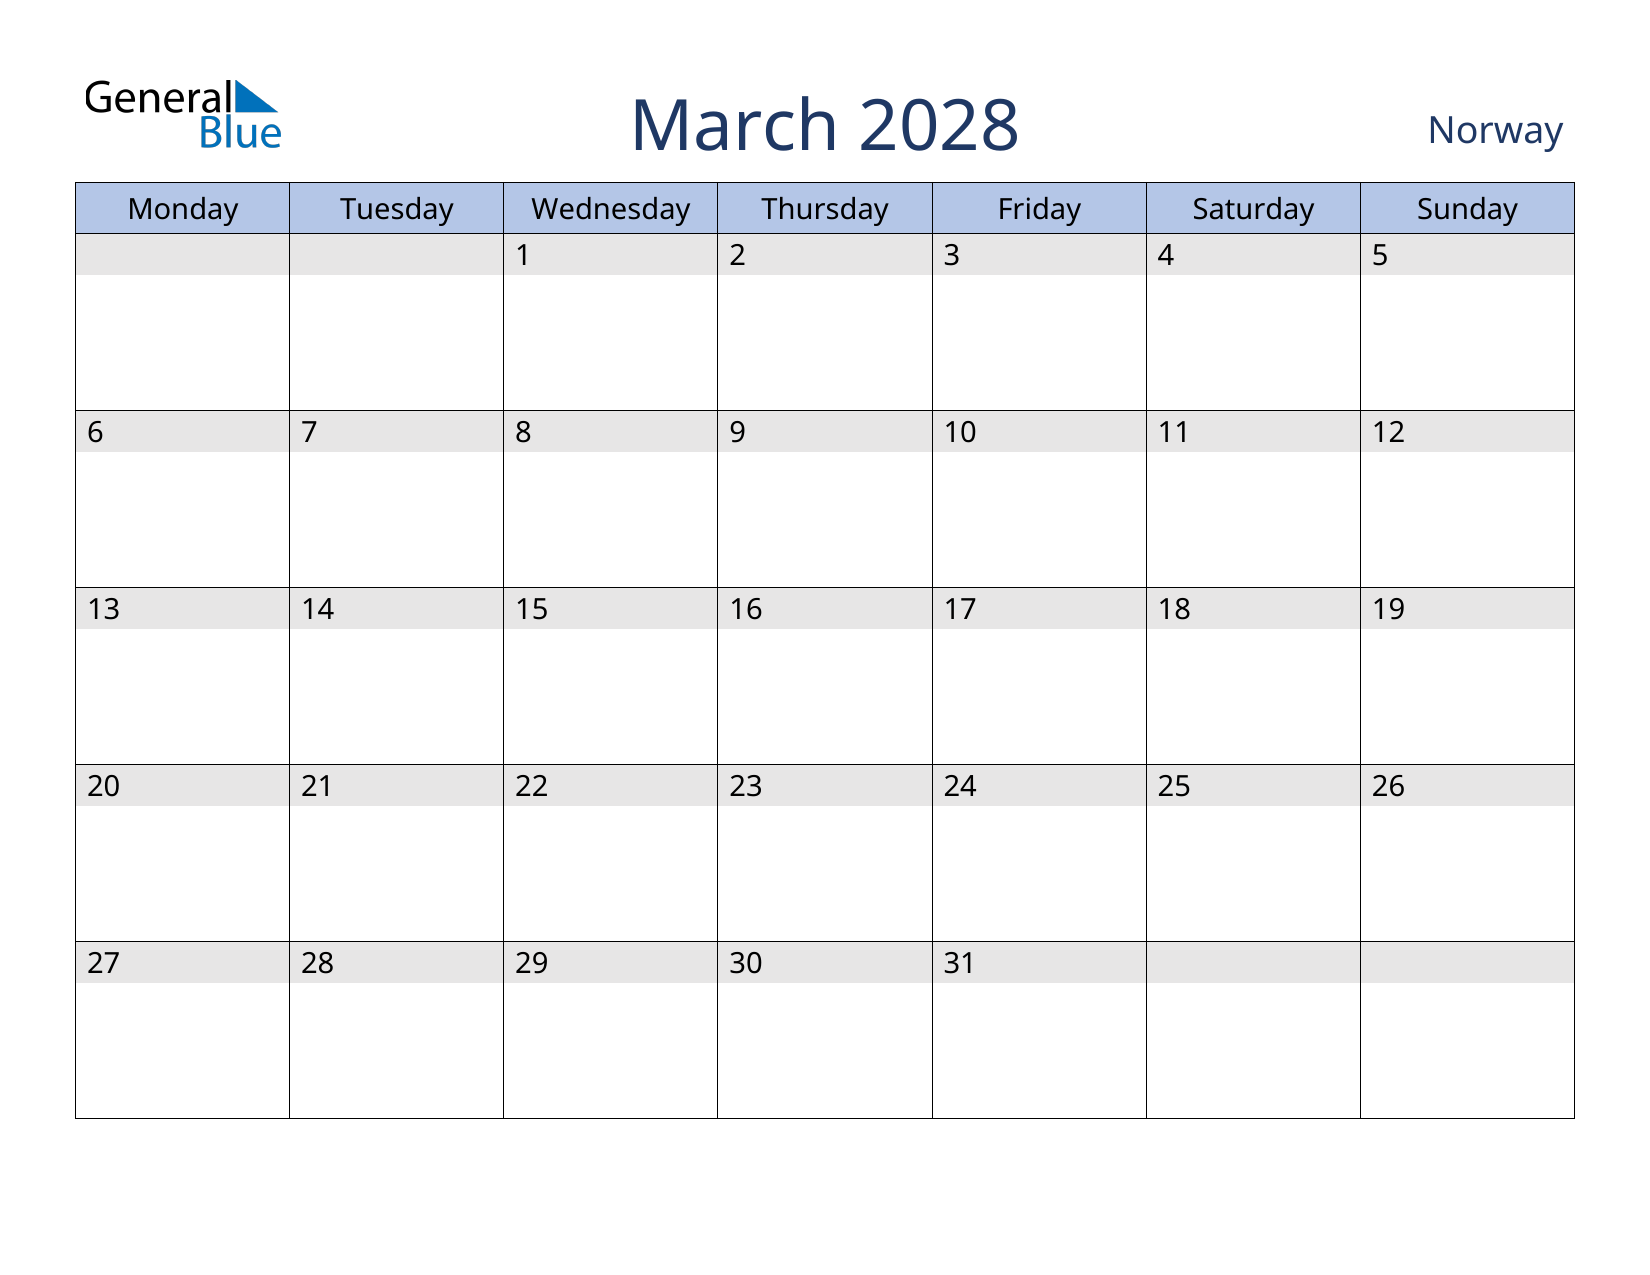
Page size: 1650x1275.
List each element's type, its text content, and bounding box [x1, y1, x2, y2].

table_cell 20 [76, 765, 289, 806]
table_cell [290, 806, 503, 941]
table_cell Monday [76, 183, 289, 233]
table_cell [76, 806, 289, 941]
table_cell 9 [718, 411, 932, 452]
table_cell [76, 629, 289, 764]
table_cell [504, 983, 717, 1118]
table_cell 3 [933, 234, 1146, 275]
table_cell 25 [1147, 765, 1360, 806]
table_cell [1147, 452, 1360, 587]
table_cell [1361, 452, 1574, 587]
table_cell 15 [504, 588, 717, 629]
table_cell Friday [933, 183, 1146, 233]
table_cell Wednesday [504, 183, 717, 233]
table_cell 22 [504, 765, 717, 806]
table_cell Saturday [1147, 183, 1360, 233]
table_cell [290, 275, 503, 410]
table_cell [1147, 983, 1360, 1118]
table_header March 2028 [504, 75, 1146, 182]
table_cell [718, 806, 932, 941]
table_cell [504, 806, 717, 941]
table_cell 2 [718, 234, 932, 275]
table_cell [504, 275, 717, 410]
table_cell [933, 983, 1146, 1118]
table_cell [1361, 942, 1574, 983]
table_cell 24 [933, 765, 1146, 806]
table_cell [290, 452, 503, 587]
table_cell [290, 983, 503, 1118]
table_cell Tuesday [290, 183, 503, 233]
table_cell [1147, 275, 1360, 410]
table_cell 17 [933, 588, 1146, 629]
table_header Norway [1146, 75, 1574, 182]
table_cell 18 [1147, 588, 1360, 629]
table_cell Sunday [1361, 183, 1574, 233]
table_cell 30 [718, 942, 932, 983]
table_cell [290, 629, 503, 764]
table_cell [504, 452, 717, 587]
table_cell [290, 234, 503, 275]
table_cell [1361, 275, 1574, 410]
table_cell [76, 234, 289, 275]
table_cell [1361, 983, 1574, 1118]
table_cell [76, 983, 289, 1118]
table_cell 12 [1361, 411, 1574, 452]
table_cell [1147, 806, 1360, 941]
table_cell 29 [504, 942, 717, 983]
table_cell [1147, 629, 1360, 764]
table_cell 27 [76, 942, 289, 983]
table_cell [933, 452, 1146, 587]
table_cell [1147, 942, 1360, 983]
table_cell 28 [290, 942, 503, 983]
table_cell [718, 629, 932, 764]
table_cell 13 [76, 588, 289, 629]
table_cell 1 [504, 234, 717, 275]
table_cell 23 [718, 765, 932, 806]
table_cell Thursday [718, 183, 932, 233]
table_cell 16 [718, 588, 932, 629]
table_cell [718, 452, 932, 587]
table_cell 7 [290, 411, 503, 452]
table_cell 11 [1147, 411, 1360, 452]
table_cell [1361, 806, 1574, 941]
table_cell 8 [504, 411, 717, 452]
table_cell 21 [290, 765, 503, 806]
table_cell [718, 983, 932, 1118]
table_cell [76, 452, 289, 587]
table_cell 10 [933, 411, 1146, 452]
table_cell 14 [290, 588, 503, 629]
table_cell [933, 275, 1146, 410]
table_cell [933, 629, 1146, 764]
table_cell 4 [1147, 234, 1360, 275]
table_cell 19 [1361, 588, 1574, 629]
table_cell 26 [1361, 765, 1574, 806]
picture [86, 80, 281, 148]
table_cell [504, 629, 717, 764]
table_cell [76, 275, 289, 410]
table_header [76, 75, 503, 182]
table_cell [933, 806, 1146, 941]
table_cell [718, 275, 932, 410]
table_cell 5 [1361, 234, 1574, 275]
table_cell 6 [76, 411, 289, 452]
table_cell [1361, 629, 1574, 764]
table_cell 31 [933, 942, 1146, 983]
